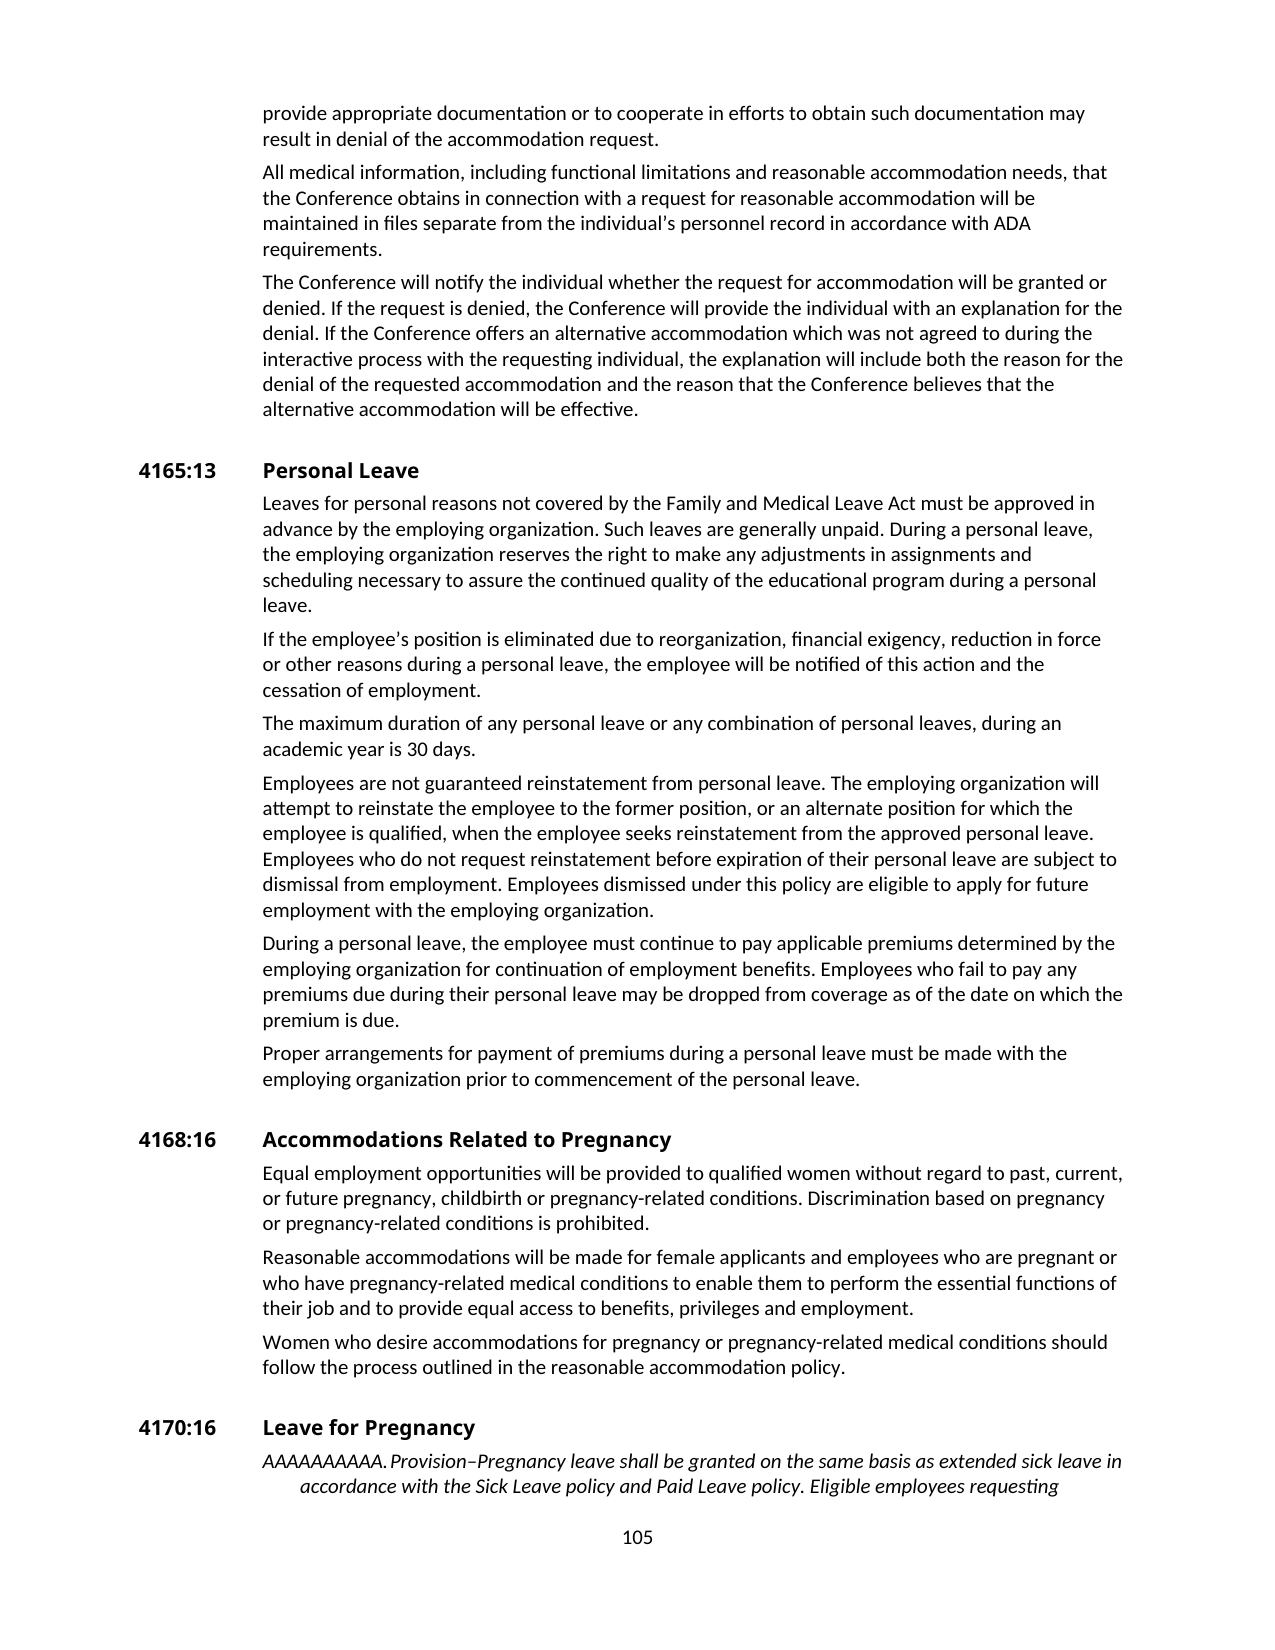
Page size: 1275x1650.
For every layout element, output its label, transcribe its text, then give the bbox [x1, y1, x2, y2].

text Leaves for personal reasons not covered by the Family and Medical Leave Act must be approved in advance by the employing organization. Such leaves are generally unpaid. During a personal leave, the employing organization reserves the right to make any adjustments in assignments and scheduling necessary to assure the continued quality of the educational program during a personal leave. [262, 491, 1125, 618]
text The maximum duration of any personal leave or any combination of personal leaves, during an academic year is 30 days. [262, 711, 1125, 761]
title 4165:13 Personal Leave [139, 456, 1131, 484]
title 4170:16 Leave for Pregnancy [139, 1413, 1131, 1442]
text During a personal leave, the employee must continue to pay applicable premiums determined by the employing organization for continuation of employment benefits. Employees who fail to pay any premiums due during their personal leave may be dropped from coverage as of the date on which the premium is due. [262, 931, 1125, 1032]
text Reasonable accommodations will be made for female applicants and employees who are pregnant or who have pregnancy-related medical conditions to enable them to perform the essential functions of their job and to provide equal access to benefits, privileges and employment. [262, 1244, 1125, 1321]
title 4168:16 Accommodations Related to Pregnancy [139, 1125, 1131, 1153]
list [262, 1448, 1125, 1499]
text If the employee’s position is eliminated due to reorganization, financial exigency, reduction in force or other reasons during a personal leave, the employee will be notified of this action and the cessation of employment. [262, 626, 1125, 702]
text Employees are not guaranteed reinstatement from personal leave. The employing organization will attempt to reinstate the employee to the former position, or an alternate position for which the employee is qualified, when the employee seeks reinstatement from the approved personal leave. Employees who do not request reinstatement before expiration of their personal leave are subject to dismissal from employment. Employees dismissed under this policy are eligible to apply for future employment with the employing organization. [262, 770, 1125, 922]
text Equal employment opportunities will be provided to qualified women without regard to past, current, or future pregnancy, childbirth or pregnancy-related conditions. Discrimination based on pregnancy or pregnancy-related conditions is prohibited. [262, 1160, 1125, 1236]
text All medical information, including functional limitations and reasonable accommodation needs, that the Conference obtains in connection with a request for reasonable accommodation will be maintained in files separate from the individual’s personnel record in accordance with ADA requirements. [262, 159, 1125, 261]
text Proper arrangements for payment of premiums during a personal leave must be made with the employing organization prior to commencement of the personal leave. [262, 1041, 1125, 1117]
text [262, 100, 1125, 151]
text The Conference will notify the individual whether the request for accommodation will be granted or denied. If the request is denied, the Conference will provide the individual with an explanation for the denial. If the Conference offers an alternative accommodation which was not agreed to during the interactive process with the requesting individual, the explanation will include both the reason for the denial of the requested accommodation and the reason that the Conference believes that the alternative accommodation will be effective. [262, 269, 1125, 447]
text Women who desire accommodations for pregnancy or pregnancy-related medical conditions should follow the process outlined in the reasonable accommodation policy. [262, 1329, 1125, 1405]
